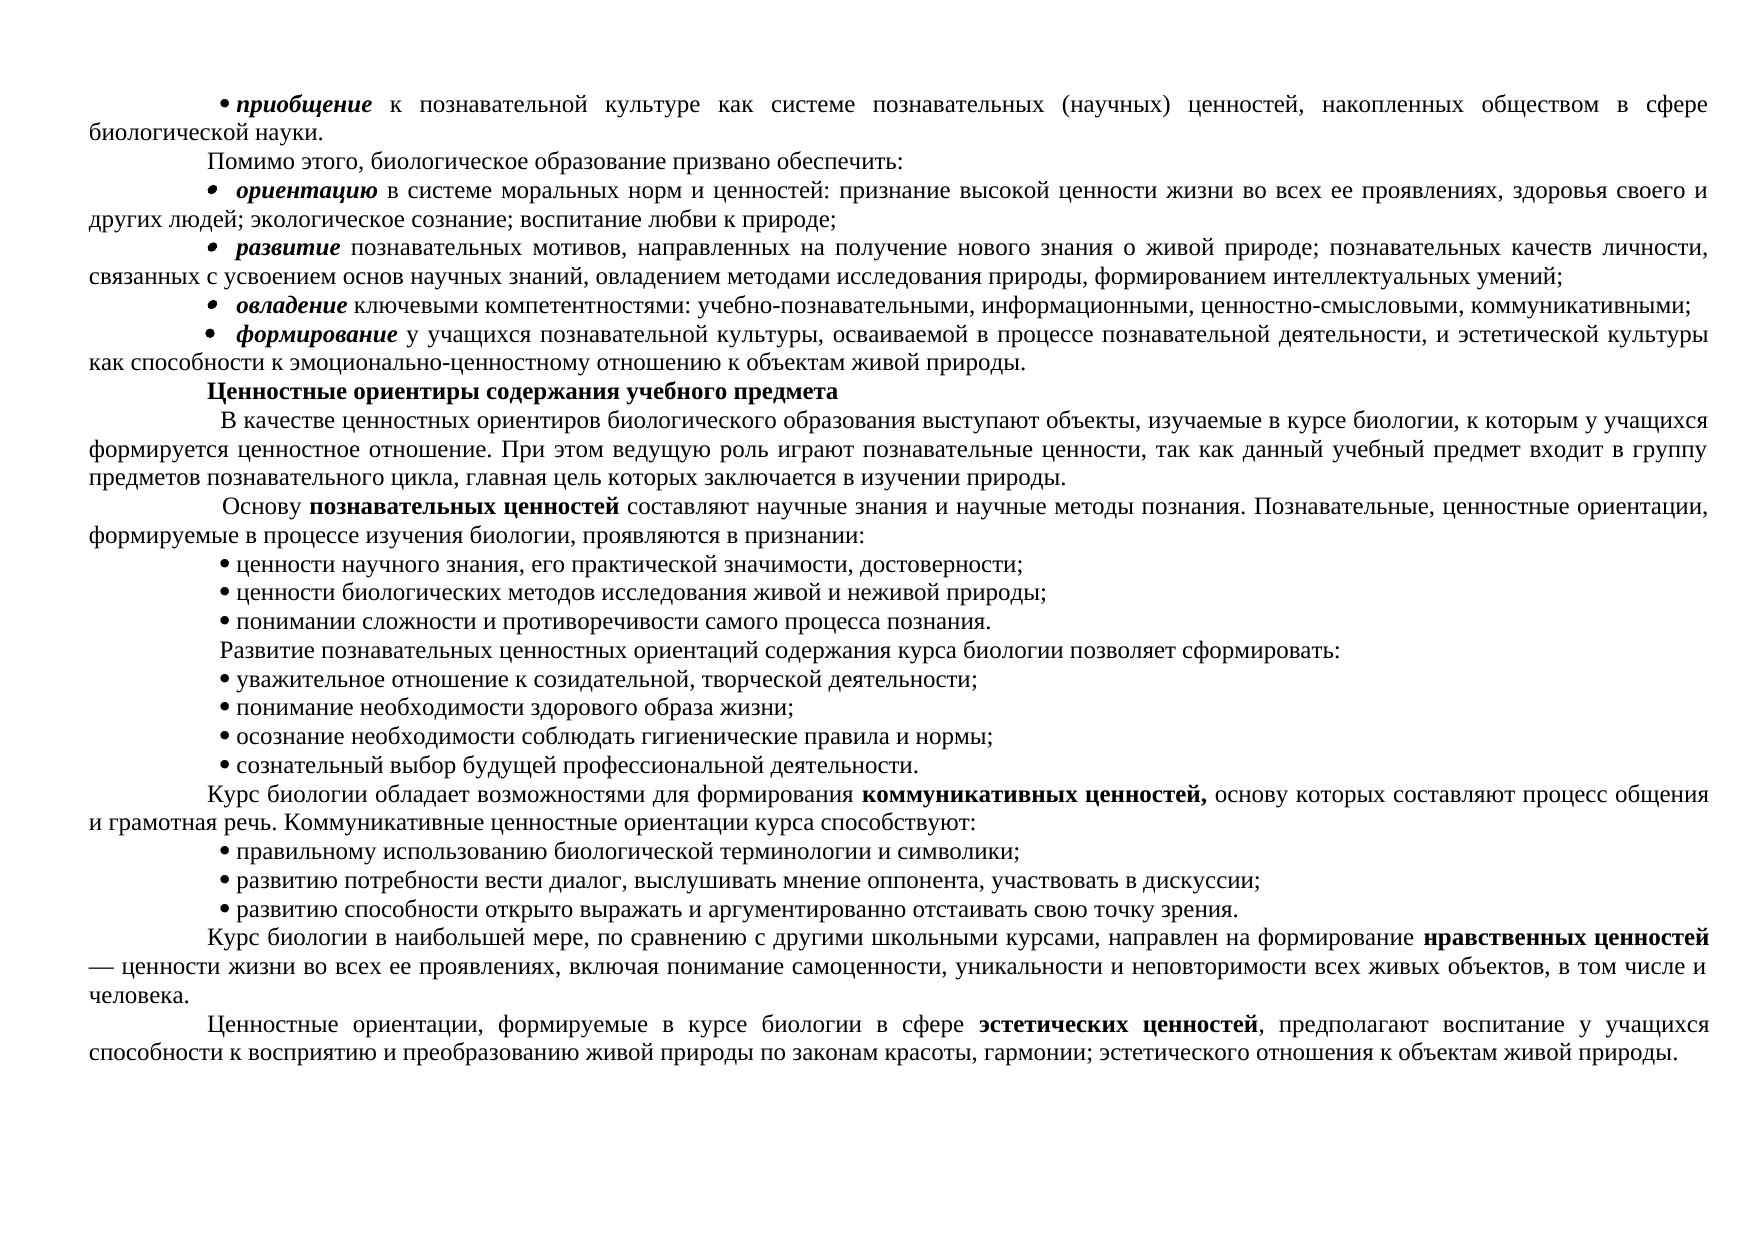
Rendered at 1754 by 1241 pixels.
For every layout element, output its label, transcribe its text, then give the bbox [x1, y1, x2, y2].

list уважительное отношение к созидательной, творческой деятельности; [89, 664, 1710, 692]
list развитие познавательных мотивов, направленных на получение нового знания о живой природе; познавательных качеств личности, связанных с усвоением основ научных знаний, овладением методами исследования природы, формированием интеллектуальных умений; [89, 232, 1710, 290]
list понимание необходимости здорового образа жизни; [89, 692, 1710, 721]
text Развитие познавательных ценностных ориентаций содержания курса биологии позволяет сформировать: [89, 635, 1710, 664]
list формирование у учащихся познавательной культуры, осваиваемой в процессе познавательной деятельности, и эстетической культуры как способности к эмоционально-ценностному отношению к объектам живой природы. [89, 319, 1710, 376]
list развитию способности открыто выражать и аргументированно отстаивать свою точку зрения. [89, 894, 1710, 922]
text Помимо этого, биологическое образование призвано обеспечить: [89, 146, 1710, 175]
list осознание необходимости соблюдать гигиенические правила и нормы; [89, 721, 1710, 750]
list ценности биологических методов исследования живой и неживой природы; [89, 577, 1710, 606]
list ценности научного знания, его практической значимости, достоверности; [89, 549, 1710, 577]
list правильному использованию биологической терминологии и символики; [89, 836, 1710, 865]
text В качестве ценностных ориентиров биологического образования выступают объекты, изучаемые в курсе биологии, к которым у учащихся формируется ценностное отношение. При этом ведущую роль играют познавательные ценности, так как данный учебный предмет входит в группу предметов познавательного цикла, главная цель которых заключается в изучении природы. [89, 405, 1710, 491]
list понимании сложности и противоречивости самого процесса познания. [89, 606, 1710, 635]
text Курс биологии обладает возможностями для формирования коммуникативных ценностей, основу которых составляют процесс общения и грамотная речь. Коммуникативные ценностные ориентации курса способствуют: [89, 779, 1710, 836]
text Ценностные ориентиры содержания учебного предмета [89, 376, 1710, 405]
list сознательный выбор будущей профессиональной деятельности. [89, 750, 1710, 779]
list ориентацию в системе моральных норм и ценностей: признание высокой ценности жизни во всех ее проявлениях, здоровья своего и других людей; экологическое сознание; воспитание любви к природе; [89, 175, 1710, 232]
list приобщение к познавательной культуре как системе познавательных (научных) ценностей, накопленных обществом в сфере биологической науки. [89, 89, 1710, 146]
text Основу познавательных ценностей составляют научные знания и научные методы познания. Познавательные, ценностные ориентации, формируемые в процессе изучения биологии, проявляются в признании: [89, 491, 1710, 549]
text Курс биологии в наибольшей мере, по сравнению с другими школьными курсами, направлен на формирование нравственных ценностей — ценности жизни во всех ее проявлениях, включая понимание самоценности, уникальности и неповторимости всех живых объектов, в том числе и человека. [89, 922, 1710, 1009]
list овладение ключевыми компетентностями: учебно-познавательными, информационными, ценностно-смысловыми, коммуникативными; [89, 290, 1710, 319]
text Ценностные ориентации, формируемые в курсе биологии в сфере эстетических ценностей, предполагают воспитание у учащихся способности к восприятию и преобразованию живой природы по законам красоты, гармонии; эстетического отношения к объектам живой природы. [89, 1009, 1710, 1066]
list развитию потребности вести диалог, выслушивать мнение оппонента, участвовать в дискуссии; [89, 865, 1710, 894]
